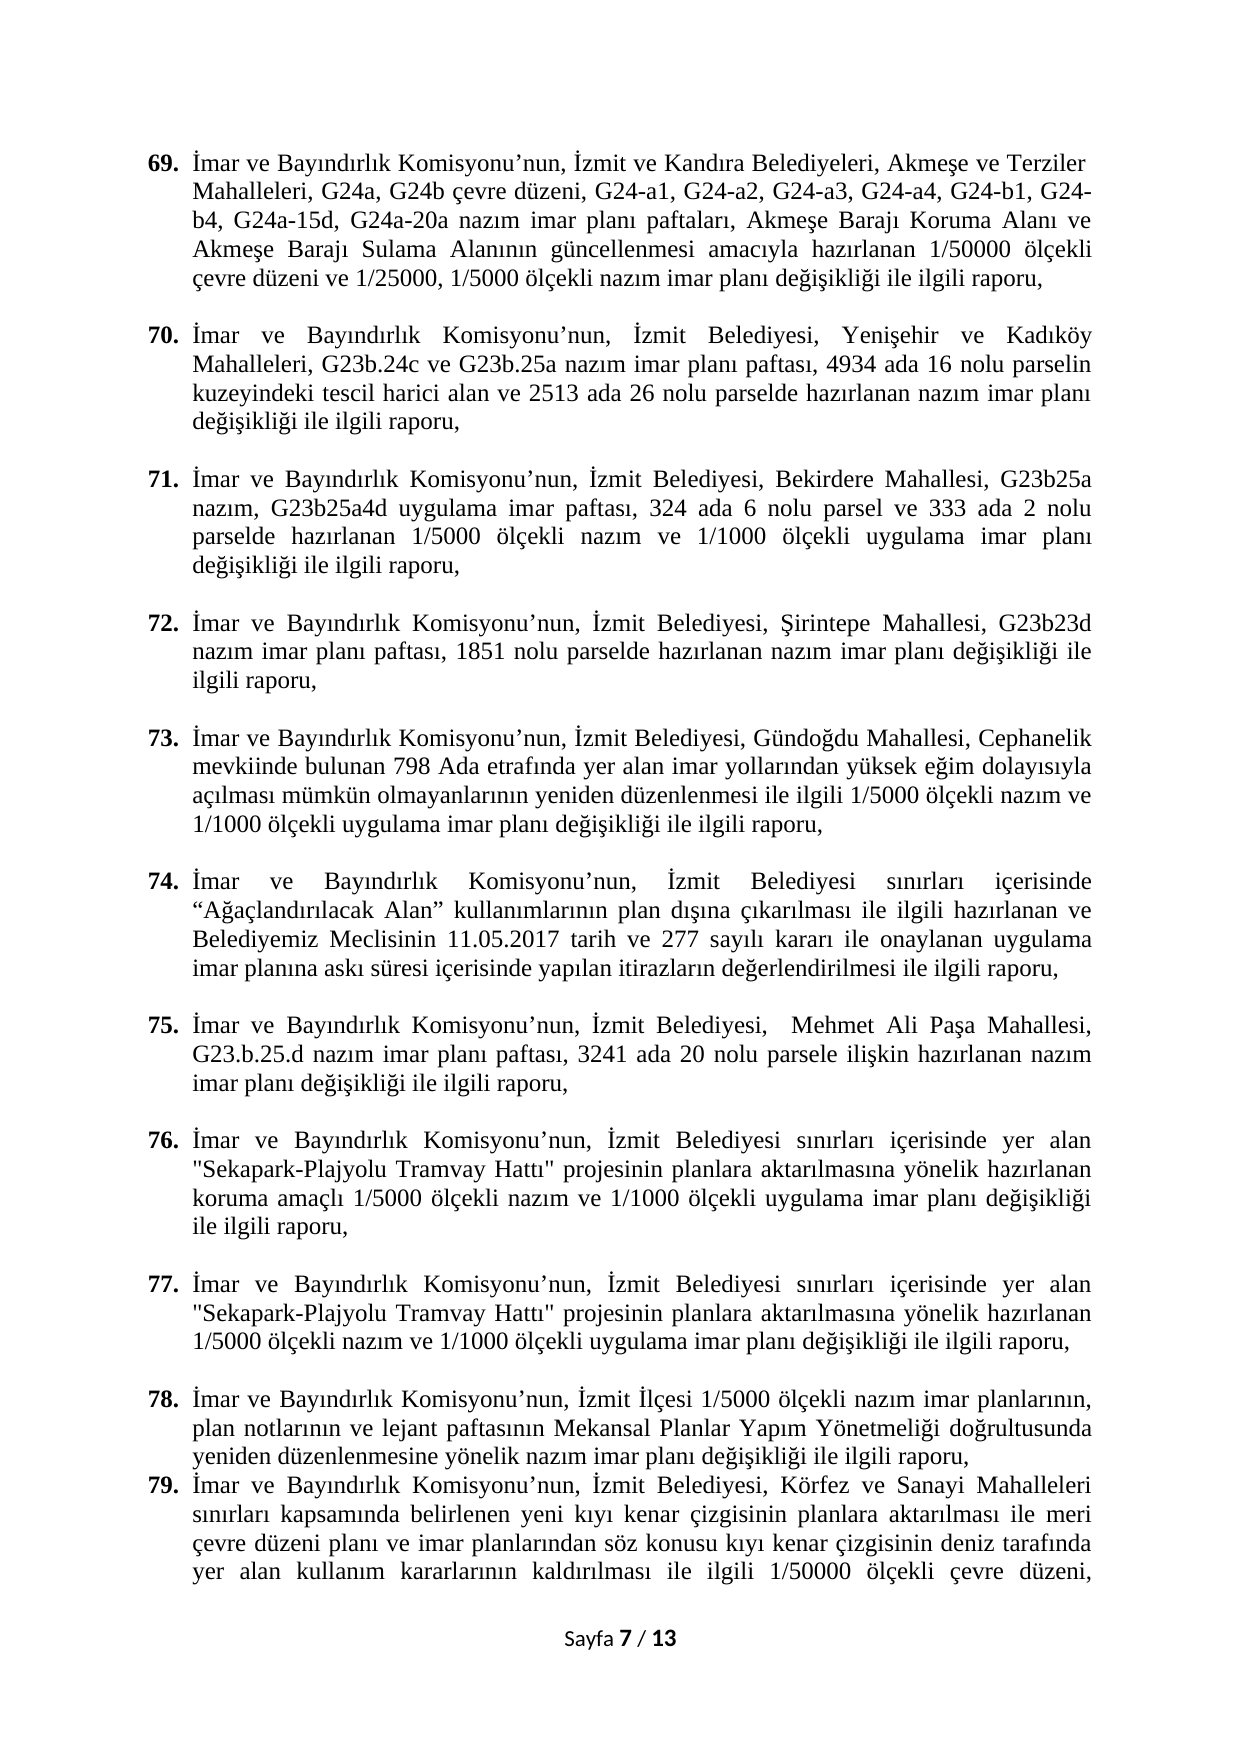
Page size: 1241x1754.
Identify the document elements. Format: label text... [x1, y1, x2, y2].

list İmar ve Bayındırlık Komisyonu’nun, İzmit Belediyesi sınırları içerisinde yer alan "Sekapark-Plajyolu Tramvay Hattı" projesinin planlara aktarılmasına yönelik hazırlanan koruma amaçlı 1/5000 ölçekli nazım ve 1/1000 ölçekli uygulama imar planı değişikliği ile ilgili raporu, [148, 1125, 1093, 1240]
list İmar ve Bayındırlık Komisyonu’nun, İzmit Belediyesi, Yenişehir ve Kadıköy Mahalleleri, G23b.24c ve G23b.25a nazım imar planı paftası, 4934 ada 16 nolu parselin kuzeyindeki tescil harici alan ve 2513 ada 26 nolu parselde hazırlanan nazım imar planı değişikliği ile ilgili raporu, [148, 320, 1093, 435]
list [148, 1470, 1093, 1585]
list İmar ve Bayındırlık Komisyonu’nun, İzmit ve Kandıra Belediyeleri, Akmeşe ve Terziler Mahalleleri, G24a, G24b çevre düzeni, G24-a1, G24-a2, G24-a3, G24-a4, G24-b1, G24-b4, G24a-15d, G24a-20a nazım imar planı paftaları, Akmeşe Barajı Koruma Alanı ve Akmeşe Barajı Sulama Alanının güncellenmesi amacıyla hazırlanan 1/50000 ölçekli çevre düzeni ve 1/25000, 1/5000 ölçekli nazım imar planı değişikliği ile ilgili raporu, [148, 148, 1093, 291]
list İmar ve Bayındırlık Komisyonu’nun, İzmit Belediyesi, Gündoğdu Mahallesi, Cephanelik mevkiinde bulunan 798 Ada etrafında yer alan imar yollarından yüksek eğim dolayısıyla açılması mümkün olmayanlarının yeniden düzenlenmesi ile ilgili 1/5000 ölçekli nazım ve 1/1000 ölçekli uygulama imar planı değişikliği ile ilgili raporu, [148, 723, 1093, 838]
list İmar ve Bayındırlık Komisyonu’nun, İzmit İlçesi 1/5000 ölçekli nazım imar planlarının, plan notlarının ve lejant paftasının Mekansal Planlar Yapım Yönetmeliği doğrultusunda yeniden düzenlenmesine yönelik nazım imar planı değişikliği ile ilgili raporu, [148, 1384, 1093, 1470]
list İmar ve Bayındırlık Komisyonu’nun, İzmit Belediyesi sınırları içerisinde yer alan "Sekapark-Plajyolu Tramvay Hattı" projesinin planlara aktarılmasına yönelik hazırlanan 1/5000 ölçekli nazım ve 1/1000 ölçekli uygulama imar planı değişikliği ile ilgili raporu, [148, 1269, 1093, 1355]
list İmar ve Bayındırlık Komisyonu’nun, İzmit Belediyesi sınırları içerisinde “Ağaçlandırılacak Alan” kullanımlarının plan dışına çıkarılması ile ilgili hazırlanan ve Belediyemiz Meclisinin 11.05.2017 tarih ve 277 sayılı kararı ile onaylanan uygulama imar planına askı süresi içerisinde yapılan itirazların değerlendirilmesi ile ilgili raporu, [148, 866, 1093, 981]
list İmar ve Bayındırlık Komisyonu’nun, İzmit Belediyesi, Şirintepe Mahallesi, G23b23d nazım imar planı paftası, 1851 nolu parselde hazırlanan nazım imar planı değişikliği ile ilgili raporu, [148, 608, 1093, 694]
list İmar ve Bayındırlık Komisyonu’nun, İzmit Belediyesi, Mehmet Ali Paşa Mahallesi, G23.b.25.d nazım imar planı paftası, 3241 ada 20 nolu parsele ilişkin hazırlanan nazım imar planı değişikliği ile ilgili raporu, [148, 1010, 1093, 1096]
list İmar ve Bayındırlık Komisyonu’nun, İzmit Belediyesi, Bekirdere Mahallesi, G23b25a nazım, G23b25a4d uygulama imar paftası, 324 ada 6 nolu parsel ve 333 ada 2 nolu parselde hazırlanan 1/5000 ölçekli nazım ve 1/1000 ölçekli uygulama imar planı değişikliği ile ilgili raporu, [148, 464, 1093, 579]
